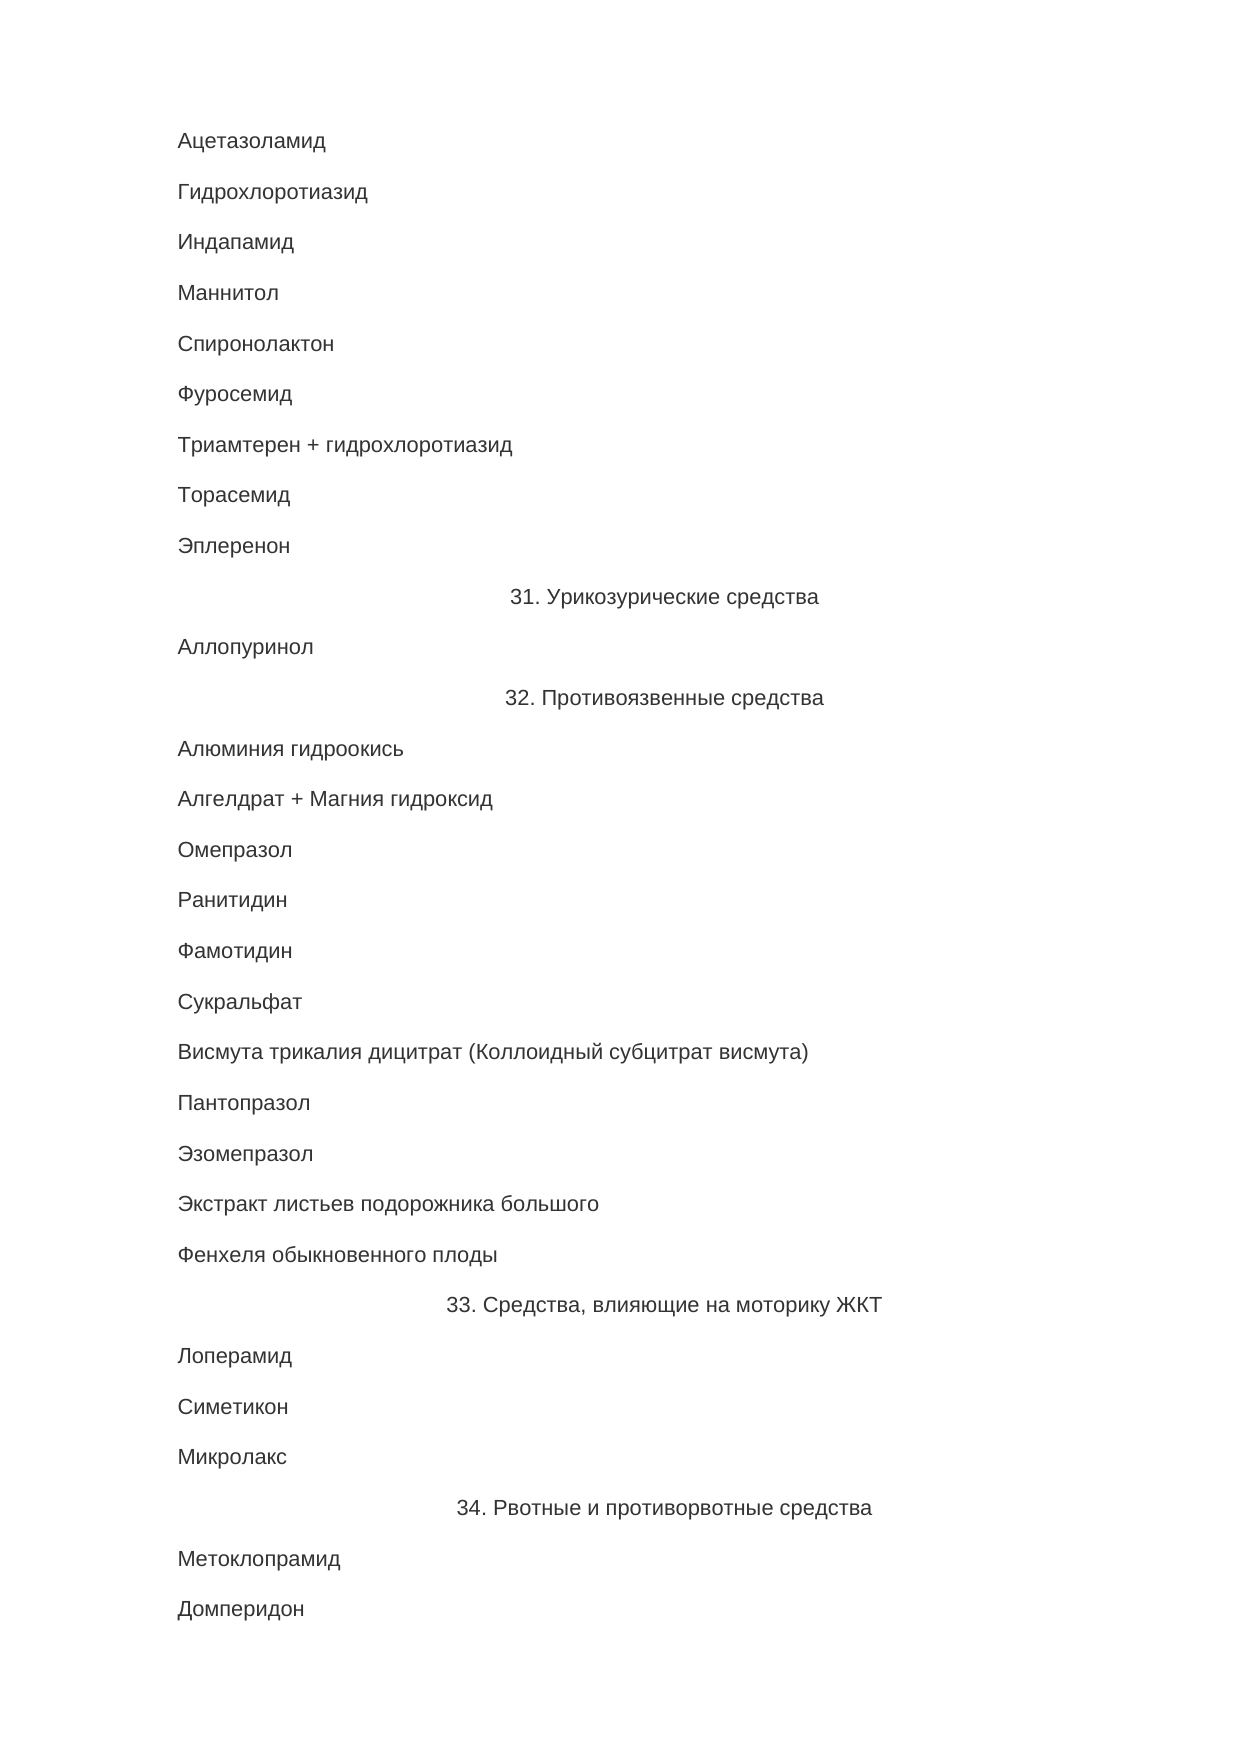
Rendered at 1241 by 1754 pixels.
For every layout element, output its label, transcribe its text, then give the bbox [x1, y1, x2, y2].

text Алюминия гидроокись [177, 726, 1152, 761]
text Сукральфат [177, 979, 1152, 1014]
text Омепразол [177, 827, 1152, 862]
text 31. Урикозурические средства [177, 574, 1152, 609]
text Маннитол [177, 270, 1152, 305]
text Алгелдрат + Магния гидроксид [177, 776, 1152, 811]
text Домперидон [177, 1586, 1152, 1621]
text Фенхеля обыкновенного плоды [177, 1232, 1152, 1267]
text Триамтерен + гидрохлоротиазид [177, 422, 1152, 457]
text Микролакс [177, 1434, 1152, 1469]
text 33. Средства, влияющие на моторику ЖКТ [177, 1282, 1152, 1317]
text Пантопразол [177, 1080, 1152, 1115]
text Лоперамид [177, 1333, 1152, 1368]
text Эплеренон [177, 523, 1152, 558]
text Торасемид [177, 472, 1152, 507]
text Симетикон [177, 1384, 1152, 1419]
text Спиронолактон [177, 321, 1152, 356]
text 32. Противоязвенные средства [177, 675, 1152, 710]
text Аллопуринол [177, 624, 1152, 659]
text Фамотидин [177, 928, 1152, 963]
text Ранитидин [177, 877, 1152, 912]
text Индапамид [177, 219, 1152, 254]
text Метоклопрамид [177, 1536, 1152, 1571]
text Ацетазоламид [177, 118, 1152, 153]
text 34. Рвотные и противорвотные средства [177, 1485, 1152, 1520]
text Экстракт листьев подорожника большого [177, 1181, 1152, 1216]
text Гидрохлоротиазид [177, 169, 1152, 204]
text Висмута трикалия дицитрат (Коллоидный субцитрат висмута) [177, 1029, 1152, 1064]
text Эзомепразол [177, 1131, 1152, 1166]
text Фуросемид [177, 371, 1152, 406]
